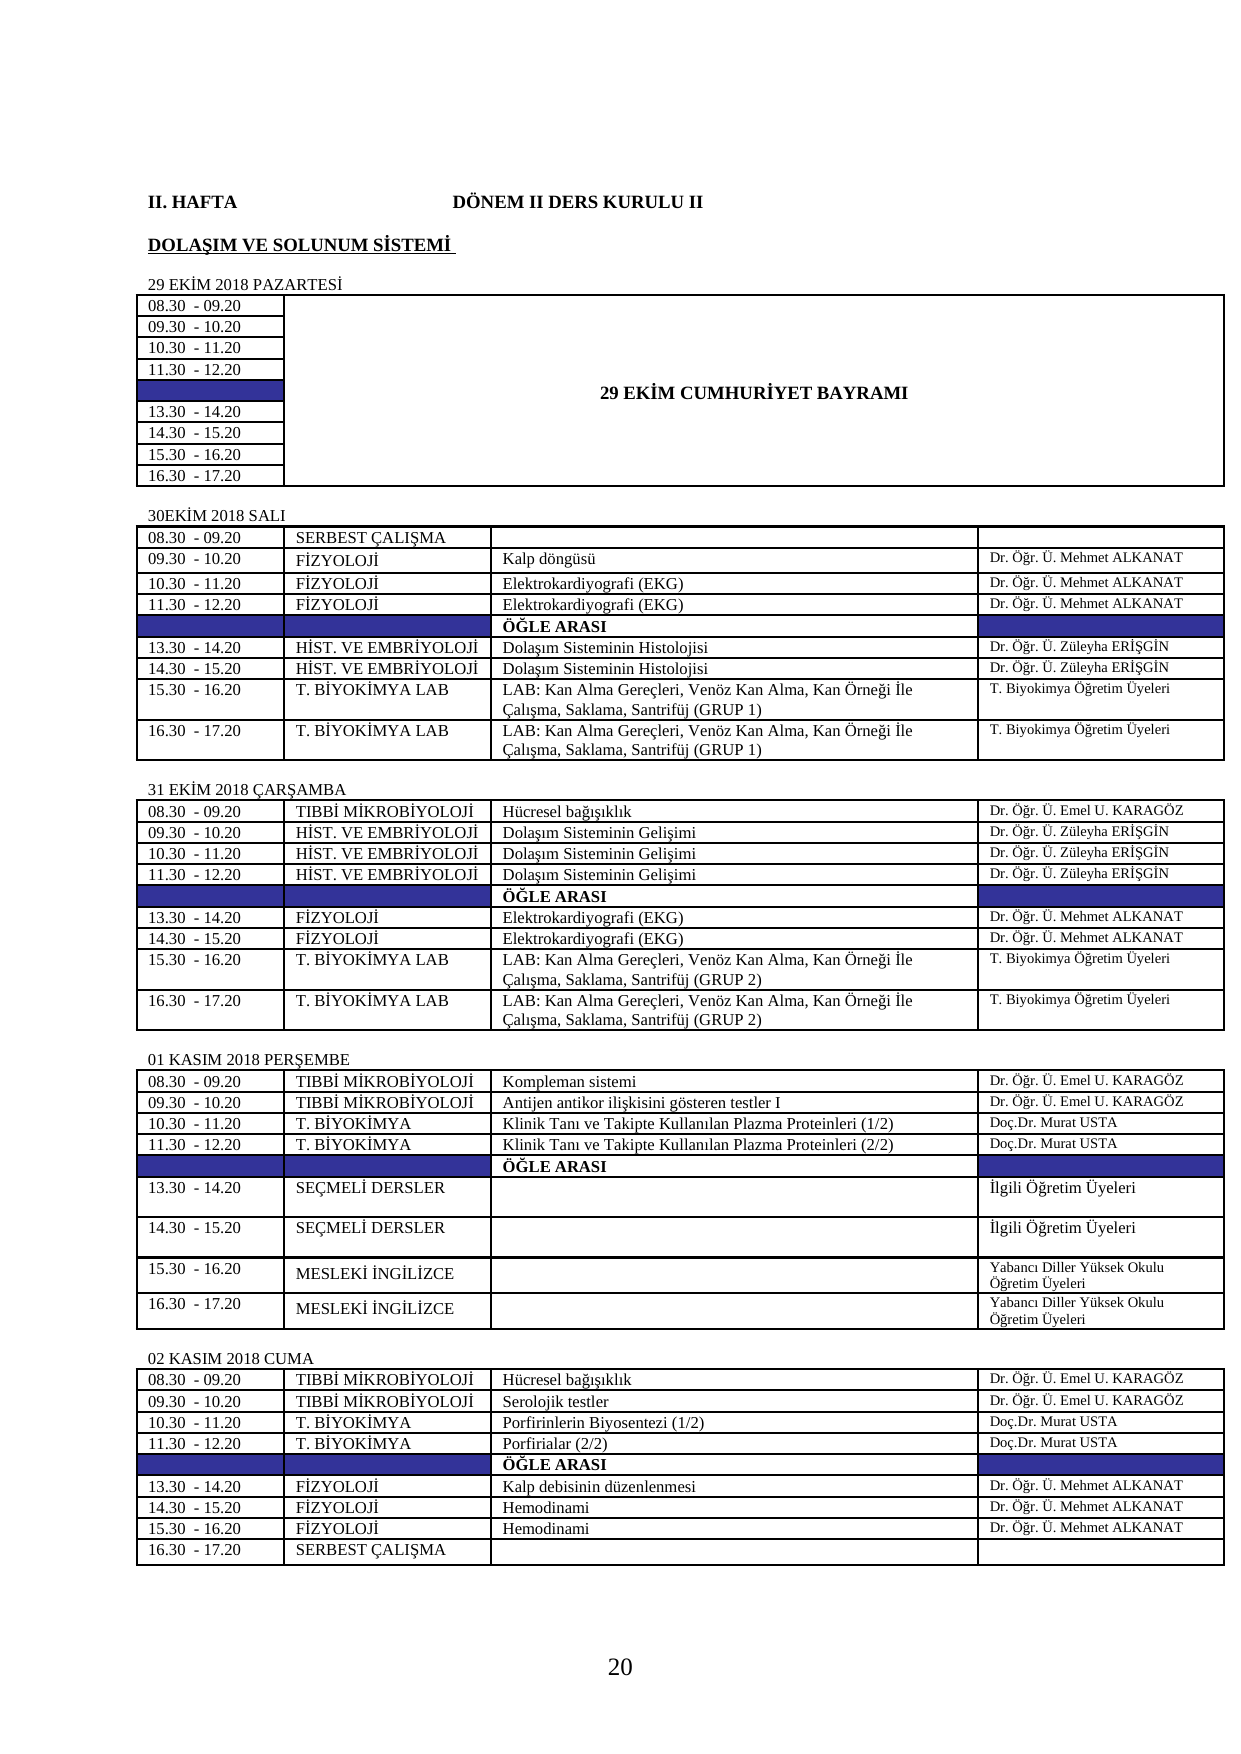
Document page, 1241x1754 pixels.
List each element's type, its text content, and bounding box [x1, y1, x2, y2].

table_header 29 EKİM CUMHURİYET BAYRAMI [285, 296, 1223, 485]
table_cell LAB: Kan Alma Gereçleri, Venöz Kan Alma, Kan Örneği İle Çalışma, Saklama, Santrifüj (GRUP 2) [492, 991, 977, 1029]
table_cell [979, 1455, 1223, 1474]
table_cell Klinik Tanı ve Takipte Kullanılan Plazma Proteinleri (1/2) [492, 1114, 977, 1133]
table_cell Elektrokardiyografi (EKG) [492, 929, 977, 948]
table_cell Dr. Öğr. Ü. Züleyha ERİŞGİN [979, 638, 1223, 657]
table_cell [285, 1156, 490, 1176]
table_cell [979, 1156, 1223, 1176]
table_cell 13.30 - 14.20 [138, 638, 283, 657]
table_header 08.30 - 09.20 [138, 1370, 283, 1389]
table_cell HİST. VE EMBRİYOLOJİ [285, 638, 490, 657]
table_cell HİST. VE EMBRİYOLOJİ [285, 659, 490, 678]
table_header [492, 528, 977, 547]
table_cell [492, 1294, 977, 1328]
table_cell 13.30 - 14.20 [138, 908, 283, 927]
table_cell Porfirinlerin Biyosentezi (1/2) [492, 1413, 977, 1432]
text 29 EKİM 2018 PAZARTESİ [148, 274, 1093, 294]
table_cell T. BİYOKİMYA LAB [285, 721, 490, 759]
table_cell Dr. Öğr. Ü. Mehmet ALKANAT [979, 549, 1223, 572]
table_cell 11.30 - 12.20 [138, 1135, 283, 1154]
table_cell T. Biyokimya Öğretim Üyeleri [979, 721, 1223, 759]
table_cell FİZYOLOJİ [285, 574, 490, 593]
table_cell 10.30 - 11.20 [138, 338, 283, 357]
table_cell SEÇMELİ DERSLER [285, 1218, 490, 1256]
table_cell Dr. Öğr. Ü. Züleyha ERİŞGİN [979, 865, 1223, 884]
table_cell FİZYOLOJİ [285, 908, 490, 927]
table_cell FİZYOLOJİ [285, 1498, 490, 1517]
table_cell 10.30 - 11.20 [138, 1114, 283, 1133]
table_cell [979, 616, 1223, 636]
text 31 EKİM 2018 ÇARŞAMBA [148, 780, 1093, 799]
table_header Hücresel bağışıklık [492, 1370, 977, 1389]
table_header Dr. Öğr. Ü. Emel U. KARAGÖZ [979, 1370, 1223, 1389]
table_header 08.30 - 09.20 [138, 1071, 283, 1091]
table_header 08.30 - 09.20 [138, 296, 283, 315]
table_cell 15.30 - 16.20 [138, 1519, 283, 1538]
table_cell 16.30 - 17.20 [138, 991, 283, 1029]
table_cell Antijen antikor ilişkisini gösteren testler I [492, 1093, 977, 1112]
table_cell FİZYOLOJİ [285, 1519, 490, 1538]
table_cell İlgili Öğretim Üyeleri [979, 1218, 1223, 1256]
table_cell 15.30 - 16.20 [138, 680, 283, 718]
table_cell Elektrokardiyografi (EKG) [492, 595, 977, 614]
table_cell Dolaşım Sisteminin Gelişimi [492, 865, 977, 884]
table_cell Dr. Öğr. Ü. Mehmet ALKANAT [979, 1519, 1223, 1538]
table_cell 16.30 - 17.20 [138, 1540, 283, 1563]
table_cell T. BİYOKİMYA [285, 1135, 490, 1154]
table_header TIBBİ MİKROBİYOLOJİ [285, 1071, 490, 1091]
table_cell 15.30 - 16.20 [138, 1259, 283, 1292]
table_header TIBBİ MİKROBİYOLOJİ [285, 1370, 490, 1389]
table_cell Dolaşım Sisteminin Histolojisi [492, 659, 977, 678]
table_cell [138, 1455, 283, 1474]
table_cell 16.30 - 17.20 [138, 466, 283, 485]
table_cell MESLEKİ İNGİLİZCE [285, 1294, 490, 1328]
table_cell 09.30 - 10.20 [138, 549, 283, 572]
table_header Dr. Öğr. Ü. Emel U. KARAGÖZ [979, 1071, 1223, 1091]
table_cell Dr. Öğr. Ü. Züleyha ERİŞGİN [979, 659, 1223, 678]
table_cell 10.30 - 11.20 [138, 1413, 283, 1432]
table_cell T. BİYOKİMYA LAB [285, 991, 490, 1029]
table_cell [492, 1178, 977, 1216]
table_cell [979, 886, 1223, 906]
table_cell [285, 1455, 490, 1474]
table_cell MESLEKİ İNGİLİZCE [285, 1259, 490, 1292]
table_cell 13.30 - 14.20 [138, 1178, 283, 1216]
table_cell Kalp döngüsü [492, 549, 977, 572]
table_cell HİST. VE EMBRİYOLOJİ [285, 823, 490, 842]
table_cell FİZYOLOJİ [285, 1476, 490, 1496]
table_cell TIBBİ MİKROBİYOLOJİ [285, 1093, 490, 1112]
table_cell 16.30 - 17.20 [138, 1294, 283, 1328]
table_cell 11.30 - 12.20 [138, 360, 283, 379]
table_cell [492, 1540, 977, 1563]
table_cell Serolojik testler [492, 1391, 977, 1411]
table_cell Hemodinami [492, 1498, 977, 1517]
table_cell Dr. Öğr. Ü. Züleyha ERİŞGİN [979, 823, 1223, 842]
table_cell İlgili Öğretim Üyeleri [979, 1178, 1223, 1216]
table_cell 09.30 - 10.20 [138, 823, 283, 842]
table_cell Hemodinami [492, 1519, 977, 1538]
table_header 08.30 - 09.20 [138, 801, 283, 821]
table_cell Elektrokardiyografi (EKG) [492, 908, 977, 927]
table_cell LAB: Kan Alma Gereçleri, Venöz Kan Alma, Kan Örneği İle Çalışma, Saklama, Santrifüj (GRUP 1) [492, 680, 977, 718]
table_cell T. Biyokimya Öğretim Üyeleri [979, 950, 1223, 988]
table_cell 14.30 - 15.20 [138, 659, 283, 678]
table_cell 11.30 - 12.20 [138, 865, 283, 884]
table_header TIBBİ MİKROBİYOLOJİ [285, 801, 490, 821]
table_cell Dr. Öğr. Ü. Mehmet ALKANAT [979, 1476, 1223, 1496]
table_cell Dolaşım Sisteminin Gelişimi [492, 844, 977, 863]
text II. HAFTA DÖNEM II DERS KURULU II [148, 191, 1093, 212]
table_cell Dr. Öğr. Ü. Züleyha ERİŞGİN [979, 844, 1223, 863]
table_cell 14.30 - 15.20 [138, 423, 283, 442]
table_cell Dr. Öğr. Ü. Mehmet ALKANAT [979, 574, 1223, 593]
table_cell [979, 1540, 1223, 1563]
table_cell 09.30 - 10.20 [138, 1093, 283, 1112]
table_cell Doç.Dr. Murat USTA [979, 1135, 1223, 1154]
table_cell 11.30 - 12.20 [138, 595, 283, 614]
table_cell 09.30 - 10.20 [138, 1391, 283, 1411]
text DOLAŞIM VE SOLUNUM SİSTEMİ [148, 234, 1093, 255]
table_header Dr. Öğr. Ü. Emel U. KARAGÖZ [979, 801, 1223, 821]
table_cell FİZYOLOJİ [285, 595, 490, 614]
table_cell SEÇMELİ DERSLER [285, 1178, 490, 1216]
table_cell Dr. Öğr. Ü. Mehmet ALKANAT [979, 908, 1223, 927]
table_cell HİST. VE EMBRİYOLOJİ [285, 844, 490, 863]
table_cell 13.30 - 14.20 [138, 1476, 283, 1496]
table_cell [138, 1156, 283, 1176]
table_cell Dr. Öğr. Ü. Mehmet ALKANAT [979, 595, 1223, 614]
table_cell 14.30 - 15.20 [138, 1498, 283, 1517]
table_cell FİZYOLOJİ [285, 549, 490, 572]
table_header Hücresel bağışıklık [492, 801, 977, 821]
table_cell [285, 886, 490, 906]
table_cell Doç.Dr. Murat USTA [979, 1114, 1223, 1133]
table_cell Dr. Öğr. Ü. Mehmet ALKANAT [979, 1498, 1223, 1517]
table_cell 13.30 - 14.20 [138, 402, 283, 421]
table_cell ÖĞLE ARASI [492, 616, 977, 636]
table_cell Porfirialar (2/2) [492, 1434, 977, 1453]
table_cell Yabancı Diller Yüksek Okulu Öğretim Üyeleri [979, 1259, 1223, 1292]
table_cell ÖĞLE ARASI [492, 886, 977, 906]
table_cell Yabancı Diller Yüksek Okulu Öğretim Üyeleri [979, 1294, 1223, 1328]
table_cell Doç.Dr. Murat USTA [979, 1413, 1223, 1432]
table_cell T. BİYOKİMYA LAB [285, 950, 490, 988]
table_cell T. BİYOKİMYA LAB [285, 680, 490, 718]
text 30EKİM 2018 SALI [148, 506, 1093, 525]
table_cell 10.30 - 11.20 [138, 844, 283, 863]
text 01 KASIM 2018 PERŞEMBE [148, 1050, 1093, 1069]
text 02 KASIM 2018 CUMA [148, 1349, 1093, 1368]
table_cell Elektrokardiyografi (EKG) [492, 574, 977, 593]
table_cell 09.30 - 10.20 [138, 317, 283, 336]
table_cell Dr. Öğr. Ü. Mehmet ALKANAT [979, 929, 1223, 948]
table_cell Doç.Dr. Murat USTA [979, 1434, 1223, 1453]
table_cell 10.30 - 11.20 [138, 574, 283, 593]
table_cell Dolaşım Sisteminin Histolojisi [492, 638, 977, 657]
table_cell [138, 381, 283, 400]
table_cell [138, 616, 283, 636]
table_cell 14.30 - 15.20 [138, 1218, 283, 1256]
table_cell [492, 1259, 977, 1292]
table_cell SERBEST ÇALIŞMA [285, 1540, 490, 1563]
table_cell [492, 1218, 977, 1256]
table_cell TIBBİ MİKROBİYOLOJİ [285, 1391, 490, 1411]
table_cell HİST. VE EMBRİYOLOJİ [285, 865, 490, 884]
table_cell Dr. Öğr. Ü. Emel U. KARAGÖZ [979, 1093, 1223, 1112]
table_cell 16.30 - 17.20 [138, 721, 283, 759]
table_cell T. BİYOKİMYA [285, 1413, 490, 1432]
table_cell 15.30 - 16.20 [138, 445, 283, 464]
table_cell Dolaşım Sisteminin Gelişimi [492, 823, 977, 842]
table_cell LAB: Kan Alma Gereçleri, Venöz Kan Alma, Kan Örneği İle Çalışma, Saklama, Santrifüj (GRUP 2) [492, 950, 977, 988]
table_cell Kalp debisinin düzenlenmesi [492, 1476, 977, 1496]
table_cell LAB: Kan Alma Gereçleri, Venöz Kan Alma, Kan Örneği İle Çalışma, Saklama, Santrifüj (GRUP 1) [492, 721, 977, 759]
table_cell 14.30 - 15.20 [138, 929, 283, 948]
table_cell 15.30 - 16.20 [138, 950, 283, 988]
table_cell T. BİYOKİMYA [285, 1114, 490, 1133]
table_cell [285, 616, 490, 636]
table_header [979, 528, 1223, 547]
table_header Kompleman sistemi [492, 1071, 977, 1091]
table_cell T. Biyokimya Öğretim Üyeleri [979, 680, 1223, 718]
table_header 08.30 - 09.20 [138, 528, 283, 547]
table_cell Dr. Öğr. Ü. Emel U. KARAGÖZ [979, 1391, 1223, 1411]
table_cell T. BİYOKİMYA [285, 1434, 490, 1453]
table_header SERBEST ÇALIŞMA [285, 528, 490, 547]
table_cell [138, 886, 283, 906]
table_cell Klinik Tanı ve Takipte Kullanılan Plazma Proteinleri (2/2) [492, 1135, 977, 1154]
table_cell 11.30 - 12.20 [138, 1434, 283, 1453]
table_cell ÖĞLE ARASI [492, 1156, 977, 1176]
table_cell T. Biyokimya Öğretim Üyeleri [979, 991, 1223, 1029]
table_cell ÖĞLE ARASI [492, 1455, 977, 1474]
table_cell FİZYOLOJİ [285, 929, 490, 948]
